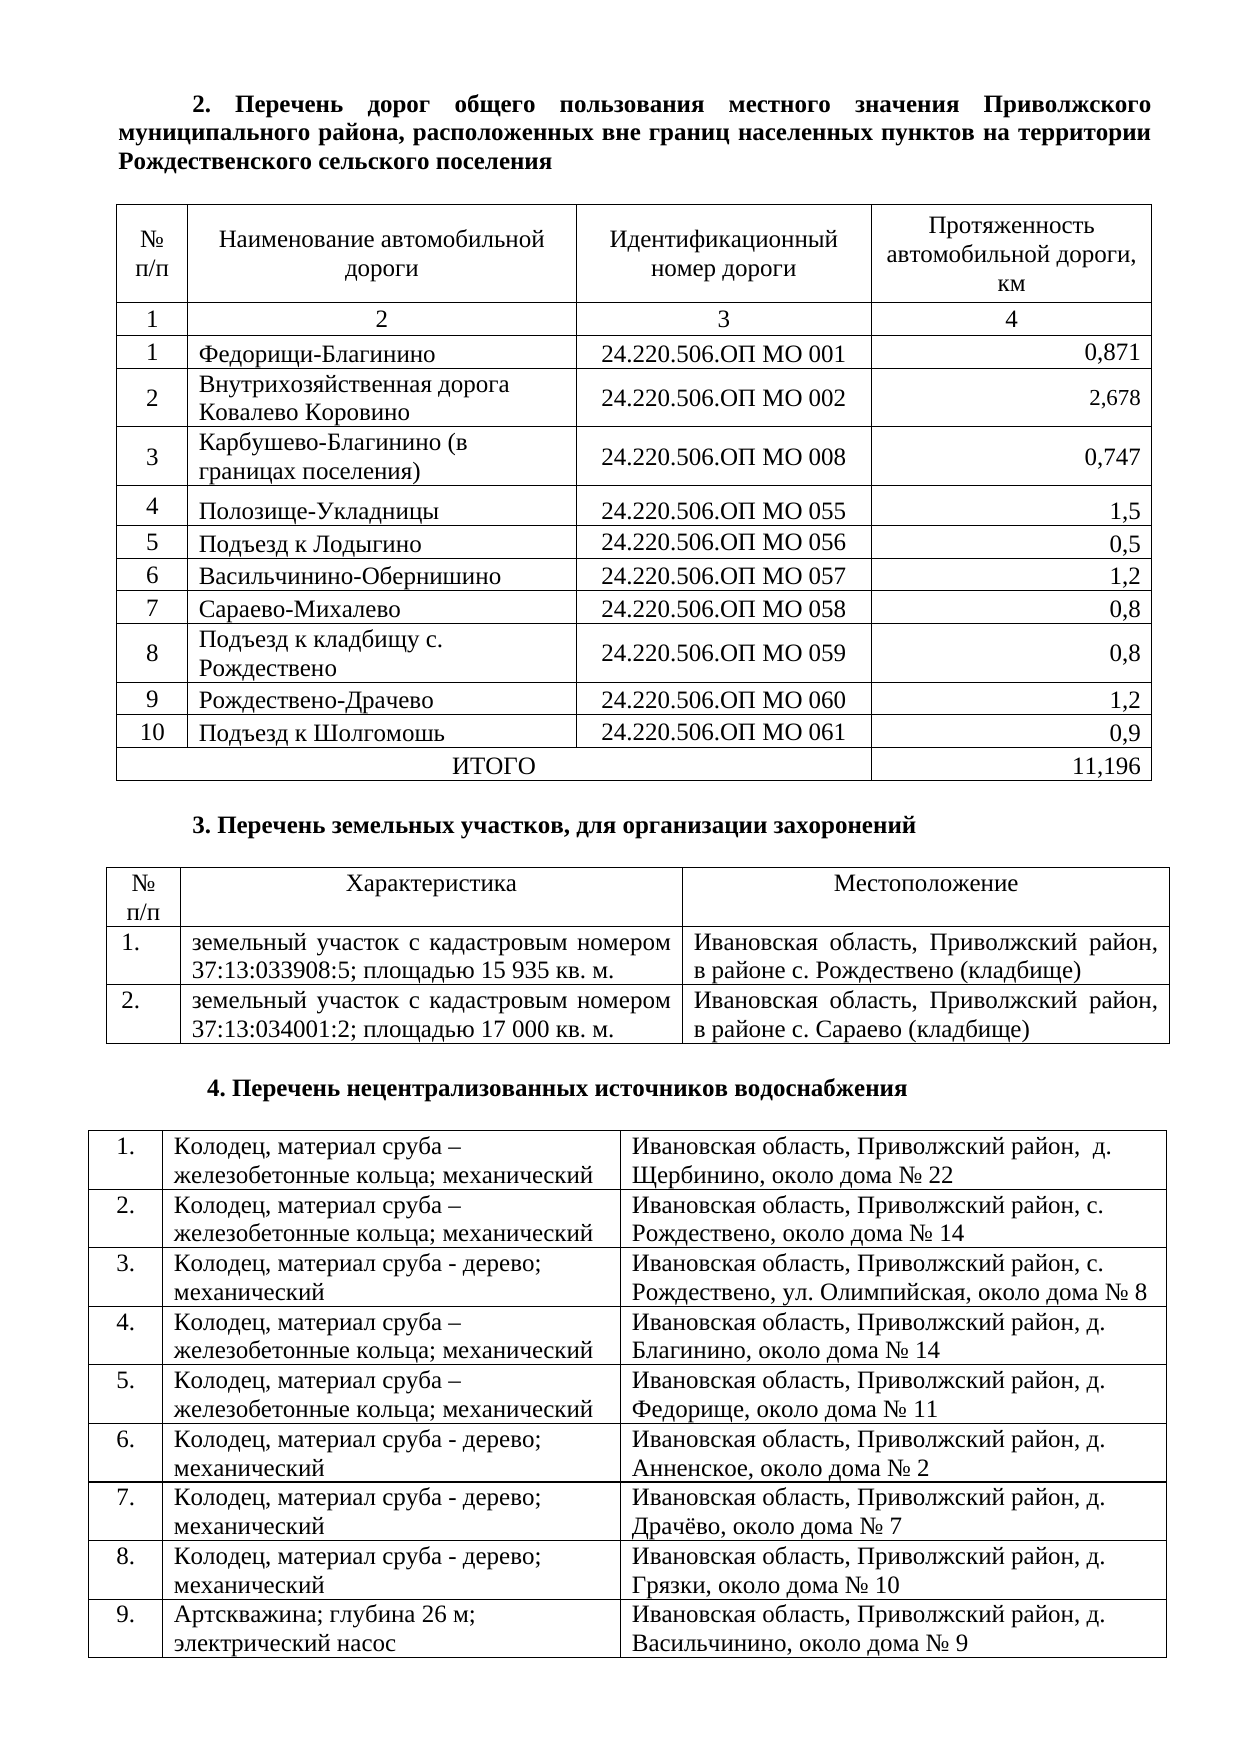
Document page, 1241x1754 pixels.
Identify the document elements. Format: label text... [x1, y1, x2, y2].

table_cell 7. [89, 1483, 162, 1540]
table_cell 1,2 [872, 683, 1151, 714]
table_cell Колодец, материал сруба – железобетонные кольца; механический [163, 1365, 620, 1423]
table_cell 1,5 [872, 486, 1151, 524]
table_cell Колодец, материал сруба – железобетонные кольца; механический [163, 1190, 620, 1247]
table_cell Ивановская область, Приволжский район, в районе с. Сараево (кладбище) [683, 985, 1169, 1043]
table_header Характеристика [181, 868, 682, 926]
table_cell 24.220.506.ОП МО 008 [577, 427, 871, 485]
table_cell 3. [89, 1248, 162, 1306]
table_cell Полозище-Укладницы [188, 486, 576, 524]
table_cell 4 [117, 486, 187, 524]
table_cell 4 [872, 303, 1151, 335]
table_cell 7 [117, 591, 187, 623]
table_cell 1 [117, 336, 187, 368]
table_cell Подъезд к Лодыгино [188, 526, 576, 557]
table_cell 5. [89, 1365, 162, 1423]
table_cell Карбушево-Благинино (в границах поселения) [188, 427, 576, 485]
table_cell 1,2 [872, 559, 1151, 590]
table_cell 1 [117, 303, 187, 335]
table_cell Ивановская область, Приволжский район, д. Анненское, около дома № 2 [621, 1424, 1166, 1481]
table_cell Подъезд к кладбищу с. Рождествено [188, 624, 576, 682]
list 2. Перечень дорог общего пользования местного значения Приволжского муниципального района, расположенных вне границ населенных пунктов на территории Рождественского сельского поселения [118, 89, 1152, 175]
table_cell 3 [577, 303, 871, 335]
table_header № п/п [117, 205, 187, 302]
table_cell 1. [107, 927, 180, 984]
table_header № п/п [107, 868, 180, 926]
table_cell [163, 1541, 620, 1598]
table_cell ИТОГО [117, 748, 871, 780]
table_cell 0,9 [872, 715, 1151, 747]
table_cell 11,196 [872, 748, 1151, 780]
table_cell 2 [188, 303, 576, 335]
table_cell Ивановская область, Приволжский район, д. Федорище, около дома № 11 [621, 1365, 1166, 1423]
table_cell 0,8 [872, 591, 1151, 623]
table_cell 24.220.506.ОП МО 058 [577, 591, 871, 623]
table_cell 24.220.506.ОП МО 001 [577, 336, 871, 368]
table_header Колодец, материал сруба – железобетонные кольца; механический [163, 1131, 620, 1189]
table_cell 24.220.506.ОП МО 056 [577, 526, 871, 557]
table_cell Рождествено-Драчево [188, 683, 576, 714]
table_cell Васильчинино-Обернишино [188, 559, 576, 590]
table_cell 5 [117, 526, 187, 557]
table_cell Ивановская область, Приволжский район, д. Драчёво, около дома № 7 [621, 1483, 1166, 1540]
table_cell земельный участок с кадастровым номером 37:13:033908:5; площадью 15 935 кв. м. [181, 927, 682, 984]
table_cell земельный участок с кадастровым номером 37:13:034001:2; площадью 17 000 кв. м. [181, 985, 682, 1043]
table_cell 0,5 [872, 526, 1151, 557]
table_cell Внутрихозяйственная дорога Ковалево Коровино [188, 369, 576, 426]
table_cell 24.220.506.ОП МО 055 [577, 486, 871, 524]
table_cell Федорищи-Благинино [188, 336, 576, 368]
table_cell Артскважина; глубина 26 м; электрический насос [163, 1600, 620, 1657]
table_cell 2. [107, 985, 180, 1043]
text 3. Перечень земельных участков, для организации захоронений [118, 810, 1152, 838]
table_header Идентификационный номер дороги [577, 205, 871, 302]
table_cell 24.220.506.ОП МО 002 [577, 369, 871, 426]
table_cell 2. [89, 1190, 162, 1247]
table_cell Ивановская область, Приволжский район, с. Рождествено, ул. Олимпийская, около дома № 8 [621, 1248, 1166, 1306]
table_cell 10 [117, 715, 187, 747]
table_cell 2,678 [872, 369, 1151, 426]
table_header Протяженность автомобильной дороги, км [872, 205, 1151, 302]
table_cell Колодец, материал сруба - дерево; механический [163, 1424, 620, 1481]
table_cell 4. [89, 1307, 162, 1364]
table_cell 0,747 [872, 427, 1151, 485]
table_cell 24.220.506.ОП МО 059 [577, 624, 871, 682]
table_cell 9. [89, 1600, 162, 1657]
table_cell 0,871 [872, 336, 1151, 368]
table_cell 24.220.506.ОП МО 060 [577, 683, 871, 714]
table_cell 24.220.506.ОП МО 057 [577, 559, 871, 590]
table_header 1. [89, 1131, 162, 1189]
table_cell Ивановская область, Приволжский район, в районе с. Рождествено (кладбище) [683, 927, 1169, 984]
table_cell 6. [89, 1424, 162, 1481]
table_cell Колодец, материал сруба - дерево; механический [163, 1483, 620, 1540]
text 4. Перечень нецентрализованных источников водоснабжения [118, 1073, 1152, 1101]
table_cell Ивановская область, Приволжский район, с. Рождествено, около дома № 14 [621, 1190, 1166, 1247]
table_cell Ивановская область, Приволжский район, д. Васильчинино, около дома № 9 [621, 1600, 1166, 1657]
table_cell Ивановская область, Приволжский район, д. Благинино, около дома № 14 [621, 1307, 1166, 1364]
table_cell Колодец, материал сруба – железобетонные кольца; механический [163, 1307, 620, 1364]
table_cell 8. [89, 1541, 162, 1598]
table_header Ивановская область, Приволжский район, д. Щербинино, около дома № 22 [621, 1131, 1166, 1189]
table_cell 6 [117, 559, 187, 590]
table_cell 2 [117, 369, 187, 426]
table_cell Сараево-Михалево [188, 591, 576, 623]
table_cell 9 [117, 683, 187, 714]
table_cell Колодец, материал сруба - дерево; механический [163, 1248, 620, 1306]
table_cell 8 [117, 624, 187, 682]
table_cell 3 [117, 427, 187, 485]
table_cell Ивановская область, Приволжский район, д. Грязки, около дома № 10 [621, 1541, 1166, 1598]
table_cell 0,8 [872, 624, 1151, 682]
table_cell Подъезд к Шолгомошь [188, 715, 576, 747]
table_header Наименование автомобильной дороги [188, 205, 576, 302]
table_header Местоположение [683, 868, 1169, 926]
table_cell 24.220.506.ОП МО 061 [577, 715, 871, 747]
